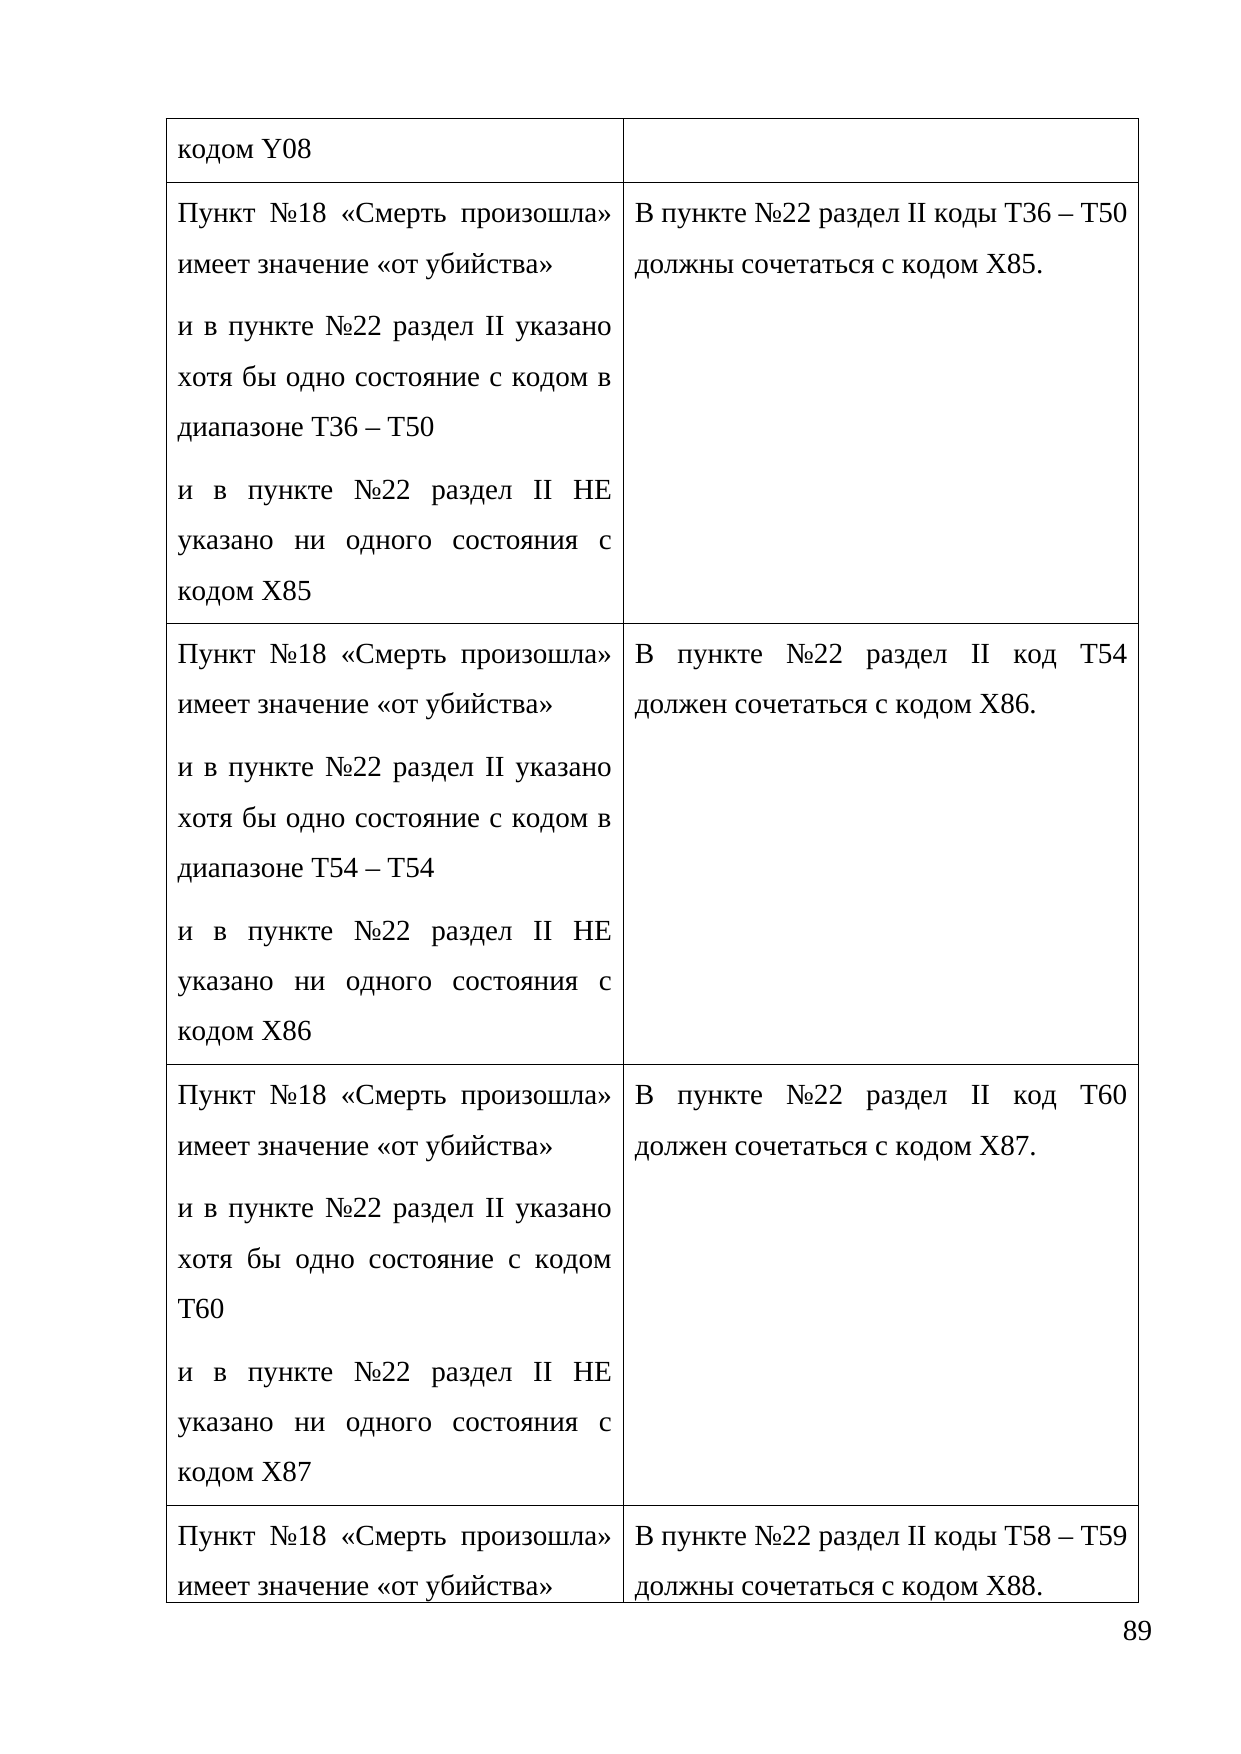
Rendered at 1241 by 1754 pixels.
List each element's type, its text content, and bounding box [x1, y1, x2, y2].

table_cell В пункте №22 раздел II код T54 должен сочетаться с кодом X86. [624, 624, 1138, 1064]
table_cell Пункт №18 «Смерть произошла» имеет значение «от убийства» и в пункте №22 раздел II указано хотя бы одно состояние с кодом в диапазоне T54 – T54 и в пункте №22 раздел II НЕ указано ни одного состояния с кодом X86 [167, 624, 623, 1064]
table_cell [624, 1506, 1138, 1602]
table_cell В пункте №22 раздел II код T60 должен сочетаться с кодом X87. [624, 1065, 1138, 1505]
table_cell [167, 119, 623, 182]
table_cell Пункт №18 «Смерть произошла» имеет значение «от убийства» и в пункте №22 раздел II указано хотя бы одно состояние с кодом T60 и в пункте №22 раздел II НЕ указано ни одного состояния с кодом X87 [167, 1065, 623, 1505]
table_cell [624, 119, 1138, 182]
table_cell В пункте №22 раздел II коды T36 – T50 должны сочетаться с кодом X85. [624, 183, 1138, 623]
table_cell Пункт №18 «Смерть произошла» имеет значение «от убийства» и в пункте №22 раздел II указано хотя бы одно состояние с кодом в диапазоне T36 – T50 и в пункте №22 раздел II НЕ указано ни одного состояния с кодом X85 [167, 183, 623, 623]
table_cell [167, 1506, 623, 1602]
